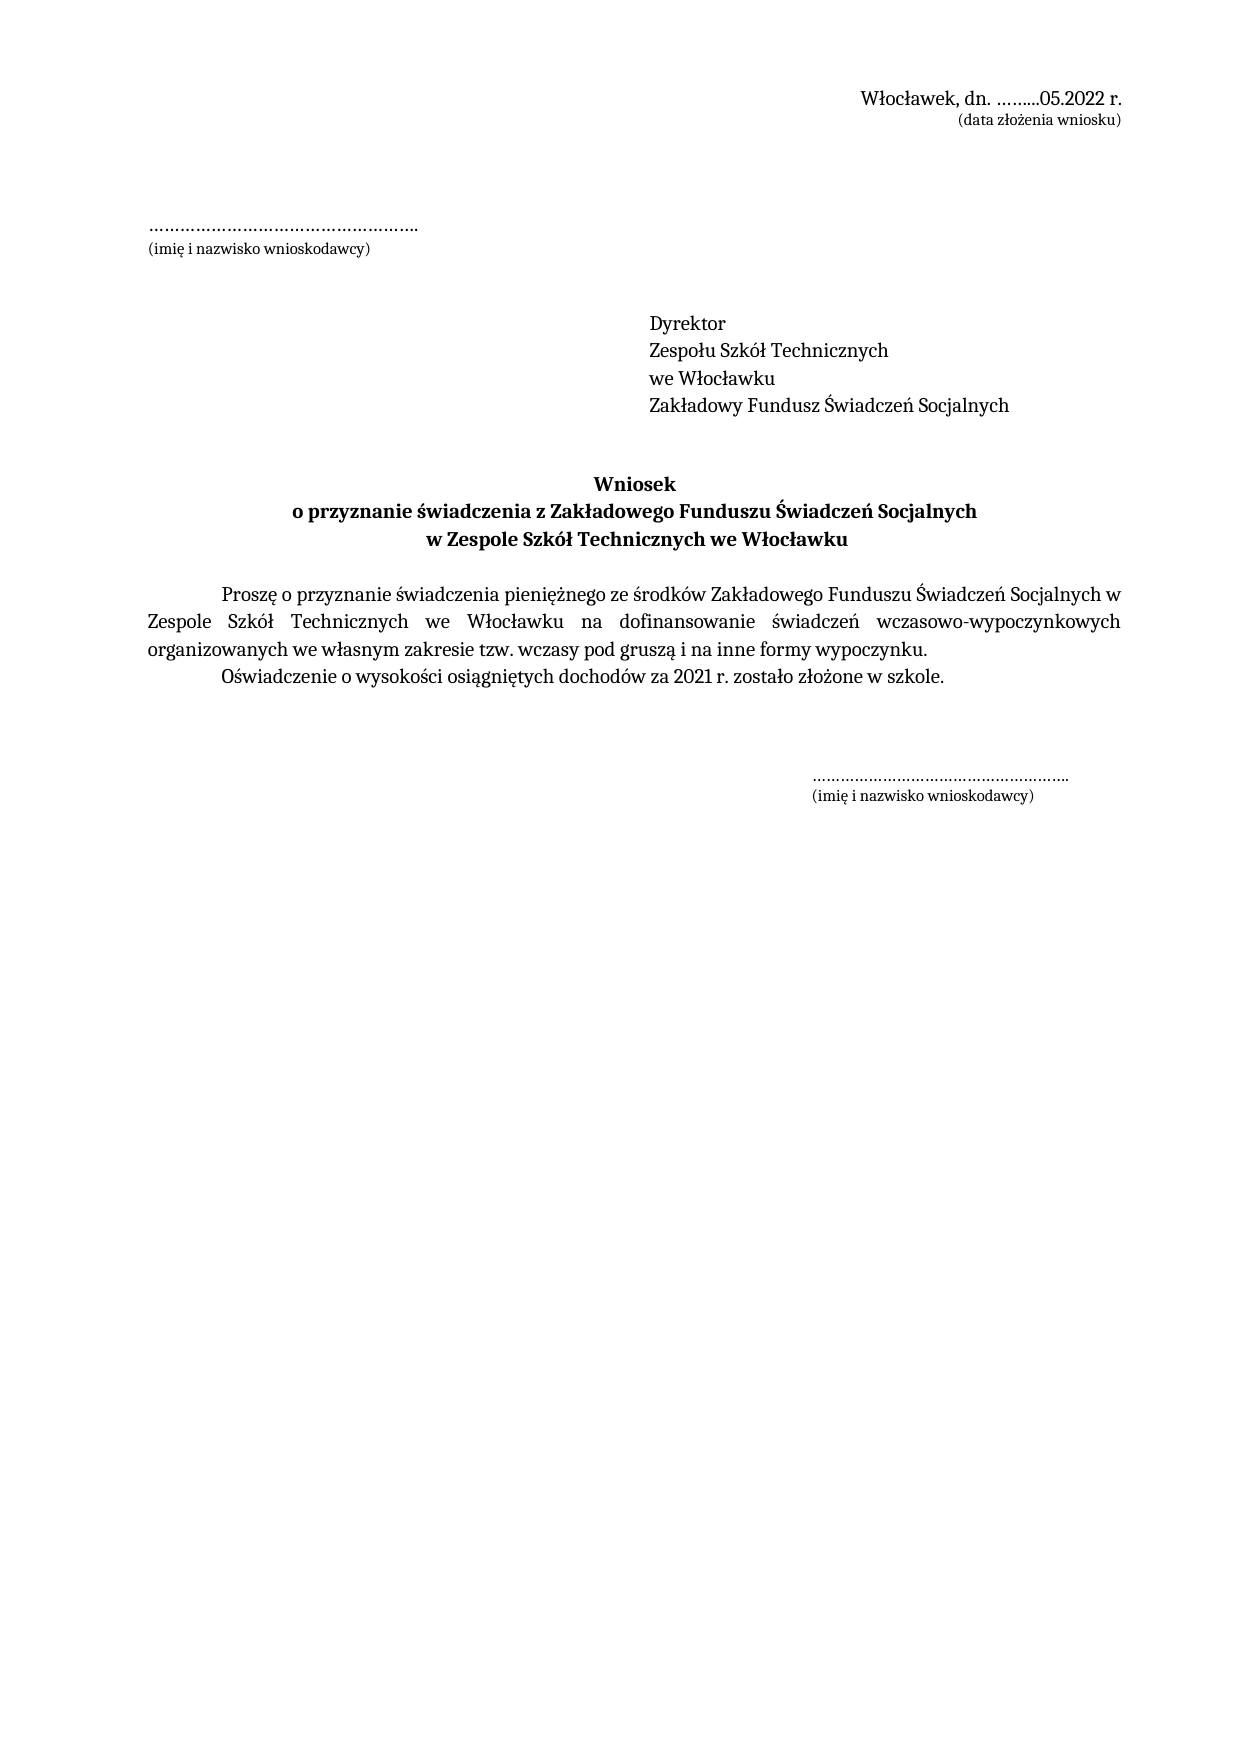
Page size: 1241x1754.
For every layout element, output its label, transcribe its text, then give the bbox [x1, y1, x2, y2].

text ……………………………………………. [148, 212, 1122, 236]
text w Zespole Szkół Technicznych we Włocławku [148, 528, 1122, 552]
text (imię i nazwisko wnioskodawcy) [767, 786, 1122, 805]
text Włocławek, dn. ……...05.2022 r. [148, 87, 1122, 111]
text (data złożenia wniosku) [148, 111, 1122, 130]
text Wniosek [148, 473, 1122, 497]
text Oświadczenie o wysokości osiągniętych dochodów za 2021 r. zostało złożone w szkole. [148, 665, 1122, 689]
text Zakładowy Fundusz Świadczeń Socjalnych [649, 394, 1122, 418]
text we Włocławku [649, 366, 1122, 390]
text Dyrektor [649, 311, 1122, 335]
text (imię i nazwisko wnioskodawcy) [148, 240, 1122, 259]
text o przyznanie świadczenia z Zakładowego Funduszu Świadczeń Socjalnych [148, 500, 1122, 524]
text Zespołu Szkół Technicznych [649, 339, 1122, 363]
text ………………………………………………. [811, 764, 1122, 786]
text Proszę o przyznanie świadczenia pieniężnego ze środków Zakładowego Funduszu Świadczeń Socjalnych w Zespole Szkół Technicznych we Włocławku na dofinansowanie świadczeń wczasowo-wypoczynkowych organizowanych we własnym zakresie tzw. wczasy pod gruszą i na inne formy wypoczynku. [148, 583, 1122, 662]
